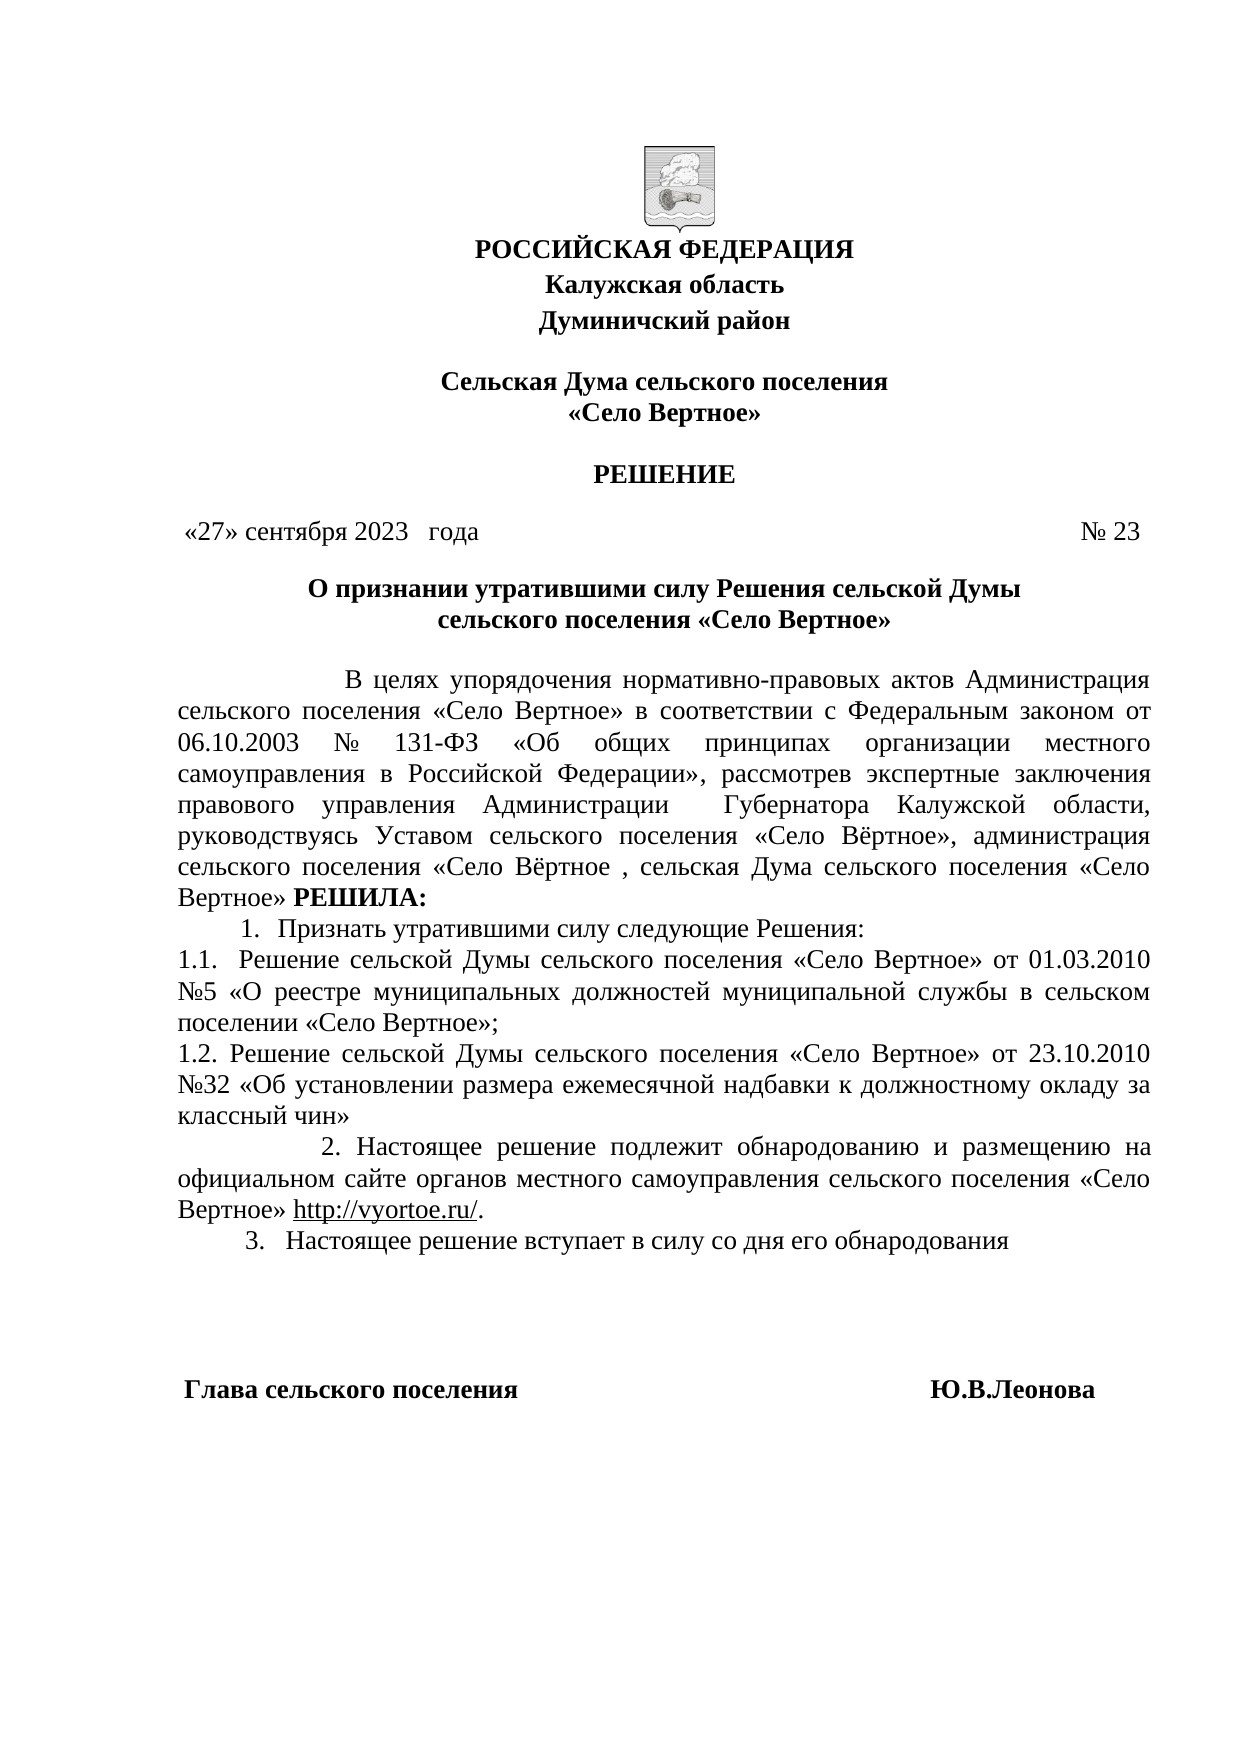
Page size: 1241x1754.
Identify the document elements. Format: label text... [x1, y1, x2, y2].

text РЕШЕНИЕ [177, 458, 1152, 489]
text Глава сельского поселения Ю.В.Леонова [177, 1373, 1152, 1405]
text «Село Вертное» [177, 396, 1152, 427]
text 1.2. Решение сельской Думы сельского поселения «Село Вертное» от 23.10.2010 №32 «Об установлении размера ежемесячной надбавки к должностному окладу за классный чин» [177, 1037, 1152, 1131]
text В целях упорядочения нормативно-правовых актов Администрация сельского поселения «Село Вертное» в соответствии с Федеральным законом от 06.10.2003 № 131-ФЗ «Об общих принципах организации местного самоуправления в Российской Федерации», рассмотрев экспертные заключения правового управления Администрации Губернатора Калужской области, руководствуясь Уставом сельского поселения «Село Вёртное», администрация сельского поселения «Село Вёртное , сельская Дума сельского поселения «Село Вертное» РЕШИЛА: [177, 663, 1152, 912]
text 3. Настоящее решение вступает в силу со дня его обнародования [177, 1224, 1152, 1255]
text 1.1. Решение сельской Думы сельского поселения «Село Вертное» от 01.03.2010 №5 «О реестре муниципальных должностей муниципальной службы в сельском поселении «Село Вертное»; [177, 944, 1152, 1037]
text Калужская область [177, 268, 1152, 300]
text Думиничский район [177, 304, 1152, 335]
text Сельская Дума сельского поселения [177, 365, 1152, 396]
text РОССИЙСКАЯ ФЕДЕРАЦИЯ [177, 233, 1152, 264]
list Признать утратившими силу следующие Решения: [240, 912, 1152, 944]
text 2. Настоящее решение подлежит обнародованию и размещению на официальном сайте органов местного самоуправления сельского поселения «Село Вертное» http://vyortoe.ru/. [177, 1131, 1152, 1224]
text сельского поселения «Село Вертное» [177, 603, 1152, 634]
picture [644, 146, 715, 233]
text «27» сентября 2023 года № 23 [177, 515, 1152, 546]
text О признании утратившими силу Решения сельской Думы [177, 572, 1152, 603]
